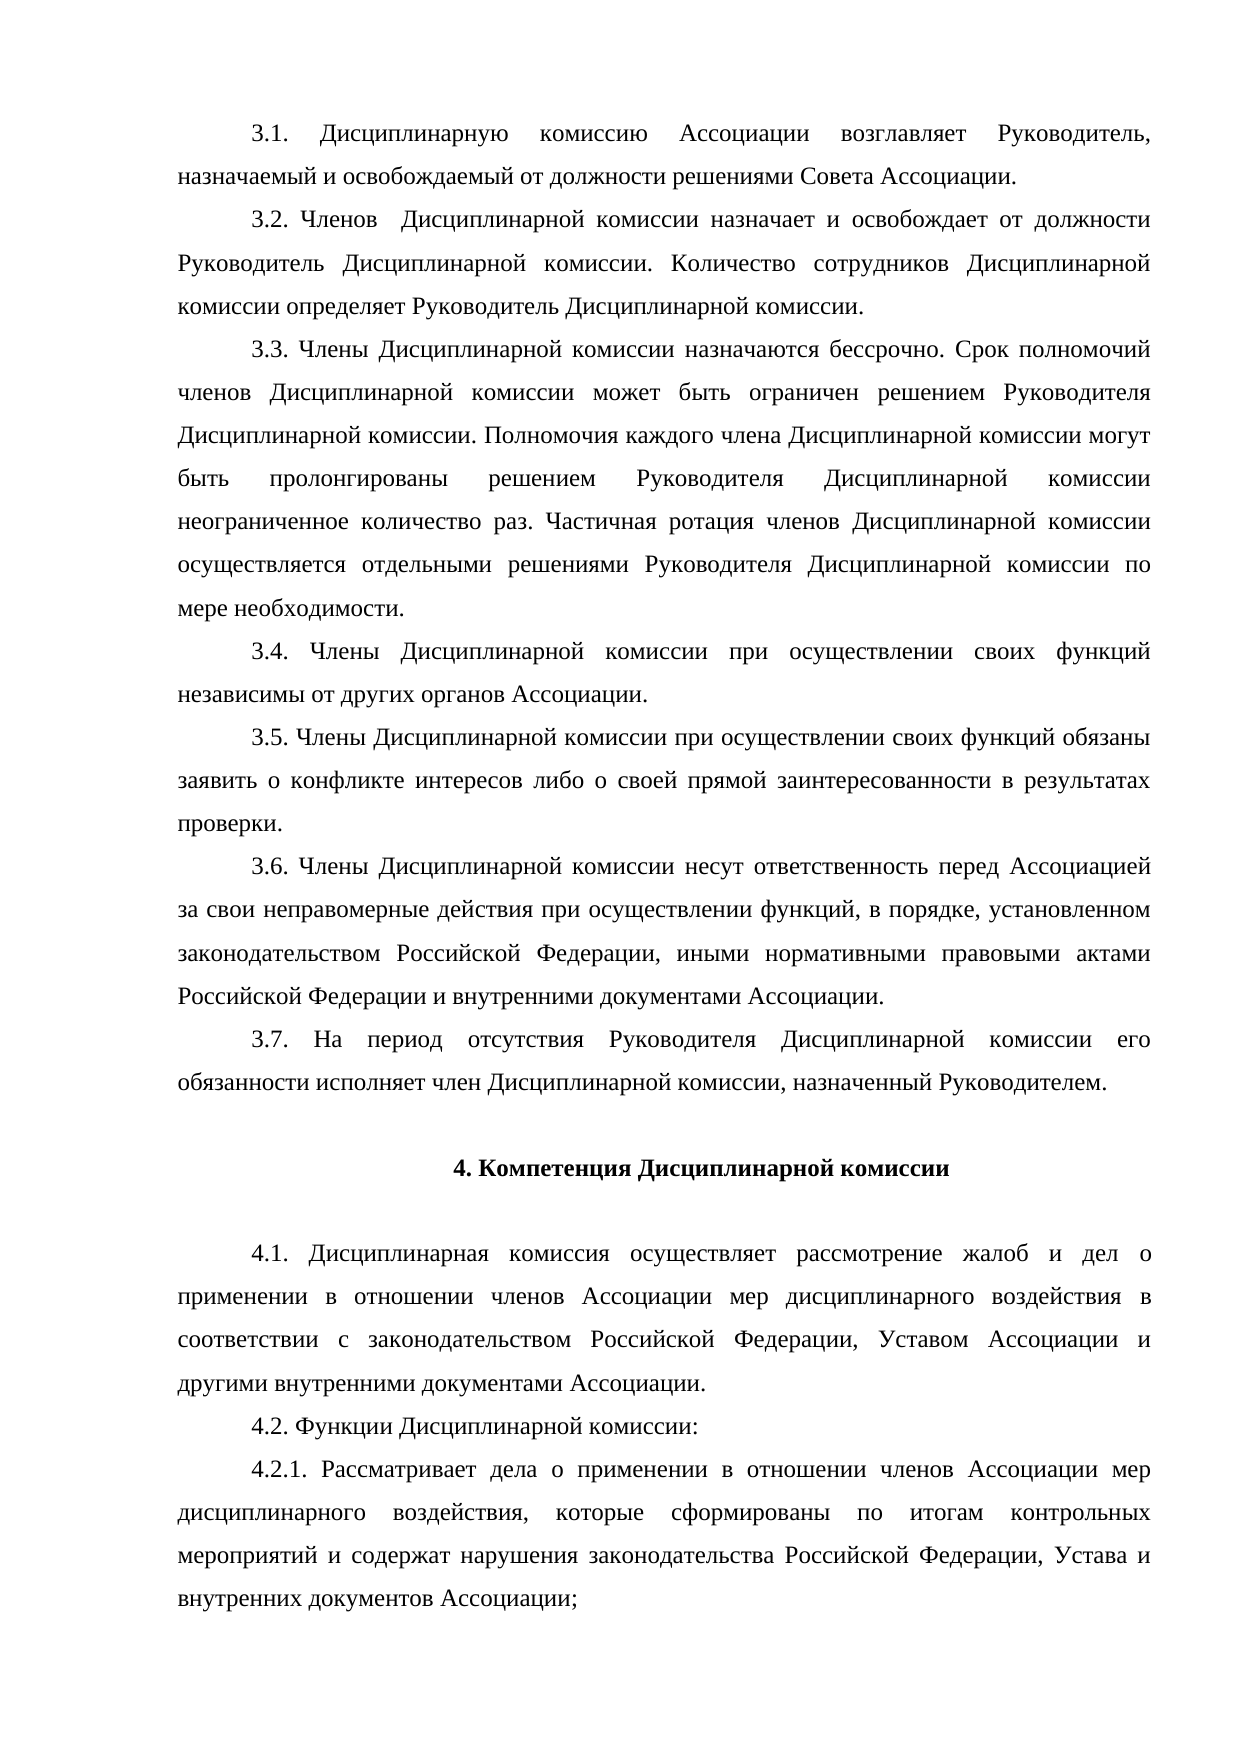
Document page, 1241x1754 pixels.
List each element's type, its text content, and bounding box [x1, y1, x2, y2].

text 3.1. Дисциплинарную комиссию Ассоциации возглавляет Руководитель, назначаемый и освобождаемый от должности решениями Совета Ассоциации. [177, 118, 1152, 190]
text 3.3. Члены Дисциплинарной комиссии назначаются бессрочно. Срок полномочий членов Дисциплинарной комиссии может быть ограничен решением Руководителя Дисциплинарной комиссии. Полномочия каждого члена Дисциплинарной комиссии могут быть пролонгированы решением Руководителя Дисциплинарной комиссии неограниченное количество раз. Частичная ротация членов Дисциплинарной комиссии осуществляется отдельными решениями Руководителя Дисциплинарной комиссии по мере необходимости. [177, 334, 1152, 621]
text 4.2.1. Рассматривает дела о применении в отношении членов Ассоциации мер дисциплинарного воздействия, которые сформированы по итогам контрольных мероприятий и содержат нарушения законодательства Российской Федерации, Устава и внутренних документов Ассоциации; [177, 1454, 1152, 1612]
text 3.2. Членов Дисциплинарной комиссии назначает и освобождает от должности Руководитель Дисциплинарной комиссии. Количество сотрудников Дисциплинарной комиссии определяет Руководитель Дисциплинарной комиссии. [177, 204, 1152, 319]
text 4.2. Функции Дисциплинарной комиссии: [177, 1411, 1152, 1439]
text 3.6. Члены Дисциплинарной комиссии несут ответственность перед Ассоциацией за свои неправомерные действия при осуществлении функций, в порядке, установленном законодательством Российской Федерации, иными нормативными правовыми актами Российской Федерации и внутренними документами Ассоциации. [177, 851, 1152, 1009]
text 3.4. Члены Дисциплинарной комиссии при осуществлении своих функций независимы от других органов Ассоциации. [177, 636, 1152, 708]
text 3.7. На период отсутствия Руководителя Дисциплинарной комиссии его обязанности исполняет член Дисциплинарной комиссии, назначенный Руководителем. [177, 1024, 1152, 1096]
text 4.1. Дисциплинарная комиссия осуществляет рассмотрение жалоб и дел о применении в отношении членов Ассоциации мер дисциплинарного воздействия в соответствии с законодательством Российской Федерации, Уставом Ассоциации и другими внутренними документами Ассоциации. [177, 1238, 1152, 1396]
text 4. Компетенция Дисциплинарной комиссии [177, 1153, 1152, 1182]
text 3.5. Члены Дисциплинарной комиссии при осуществлении своих функций обязаны заявить о конфликте интересов либо о своей прямой заинтересованности в результатах проверки. [177, 722, 1152, 837]
